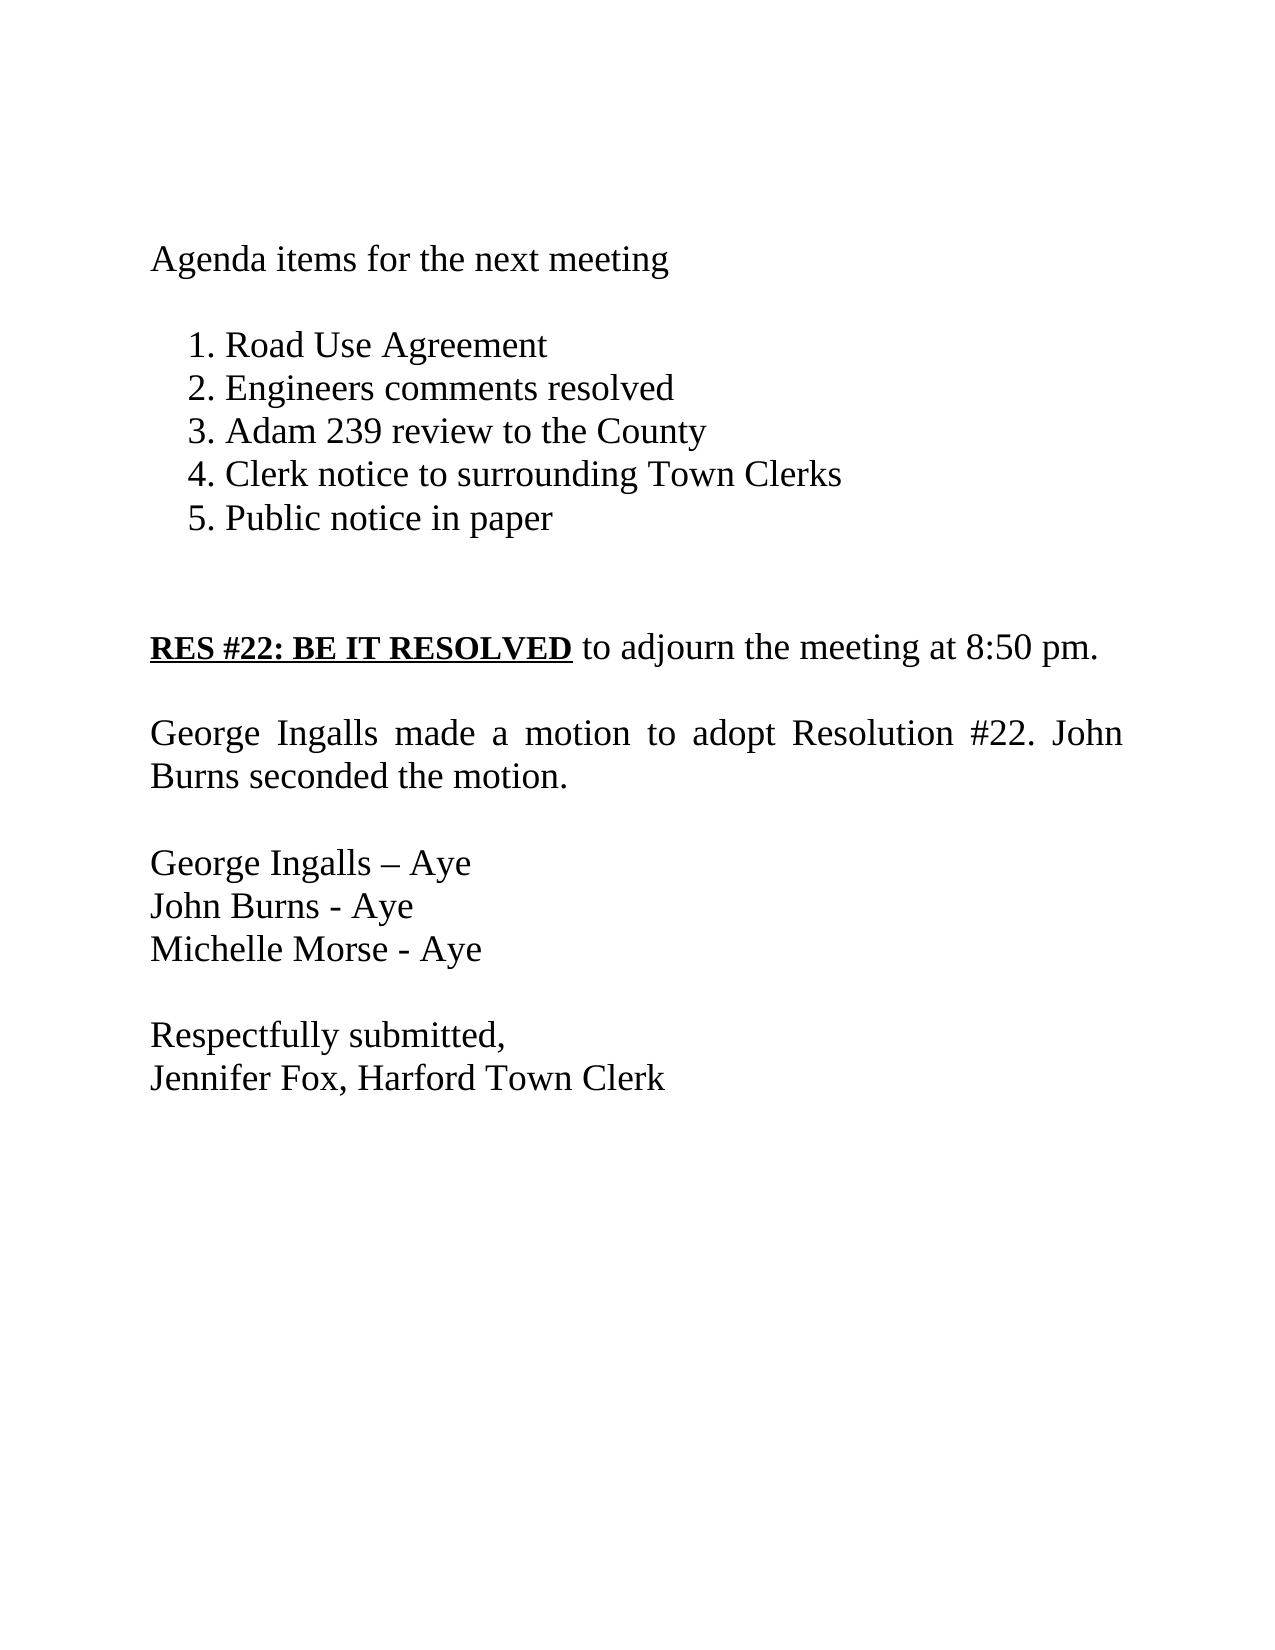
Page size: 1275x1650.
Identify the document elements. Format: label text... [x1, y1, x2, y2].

list Adam 239 review to the County [187, 409, 1125, 452]
list Engineers comments resolved [187, 366, 1125, 409]
text Agenda items for the next meeting [150, 236, 1125, 279]
text George Ingalls – Aye [150, 840, 1125, 883]
text Michelle Morse - Aye [150, 926, 1125, 969]
text Jennifer Fox, Harford Town Clerk [150, 1056, 1125, 1099]
text George Ingalls made a motion to adopt Resolution #22. John Burns seconded the motion. [150, 711, 1125, 797]
list Public notice in paper [187, 495, 1125, 538]
text RES #22: BE IT RESOLVED to adjourn the meeting at 8:50 pm. [150, 624, 1125, 667]
text Respectfully submitted, [150, 1012, 1125, 1056]
list Clerk notice to surrounding Town Clerks [187, 452, 1125, 495]
list Road Use Agreement [187, 322, 1125, 366]
text John Burns - Aye [150, 883, 1125, 926]
